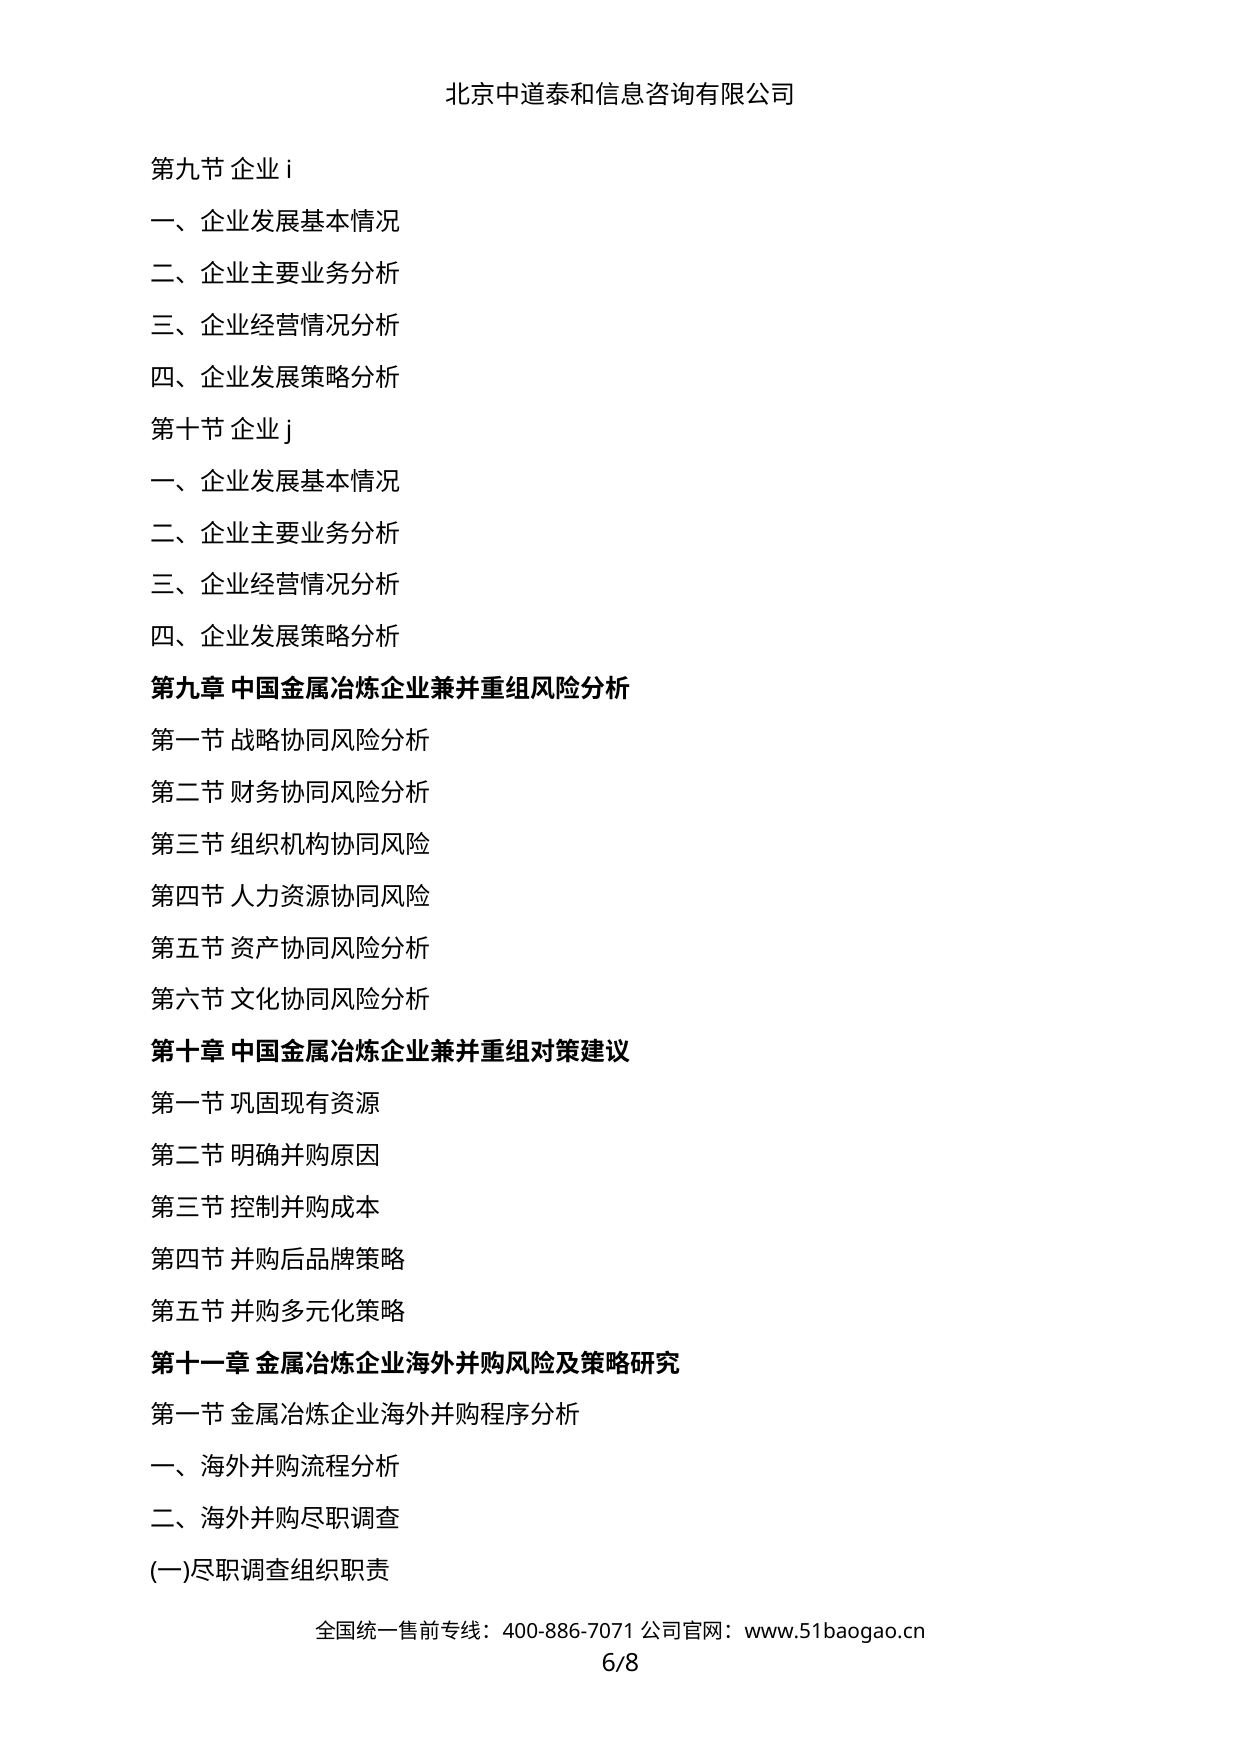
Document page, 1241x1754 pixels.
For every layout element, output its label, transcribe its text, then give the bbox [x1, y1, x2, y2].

text 第四节 并购后品牌策略 [150, 1239, 1090, 1276]
text 二、海外并购尽职调查 [150, 1499, 1090, 1535]
text 第五节 并购多元化策略 [150, 1291, 1090, 1327]
text 第二节 明确并购原因 [150, 1136, 1090, 1172]
text 四、企业发展策略分析 [150, 357, 1090, 394]
text 第十一章 金属冶炼企业海外并购风险及策略研究 [150, 1343, 1090, 1379]
text 第十章 中国金属冶炼企业兼并重组对策建议 [150, 1032, 1090, 1068]
text 第五节 资产协同风险分析 [150, 928, 1090, 964]
text 第二节 财务协同风险分析 [150, 772, 1090, 809]
text 三、企业经营情况分析 [150, 565, 1090, 601]
text 第三节 控制并购成本 [150, 1187, 1090, 1224]
text (一)尽职调查组织职责 [150, 1551, 1090, 1587]
text 第六节 文化协同风险分析 [150, 980, 1090, 1016]
text 一、海外并购流程分析 [150, 1447, 1090, 1483]
text 二、企业主要业务分析 [150, 513, 1090, 549]
text 第九节 企业i [150, 150, 1090, 186]
text 第四节 人力资源协同风险 [150, 876, 1090, 912]
text 第九章 中国金属冶炼企业兼并重组风险分析 [150, 669, 1090, 705]
text 第三节 组织机构协同风险 [150, 824, 1090, 861]
text 第一节 战略协同风险分析 [150, 721, 1090, 757]
text 一、企业发展基本情况 [150, 461, 1090, 497]
text 第一节 金属冶炼企业海外并购程序分析 [150, 1395, 1090, 1431]
text 第一节 巩固现有资源 [150, 1084, 1090, 1120]
text 四、企业发展策略分析 [150, 617, 1090, 653]
text 二、企业主要业务分析 [150, 254, 1090, 290]
text 三、企业经营情况分析 [150, 306, 1090, 342]
text 第十节 企业j [150, 409, 1090, 446]
text 一、企业发展基本情况 [150, 202, 1090, 238]
